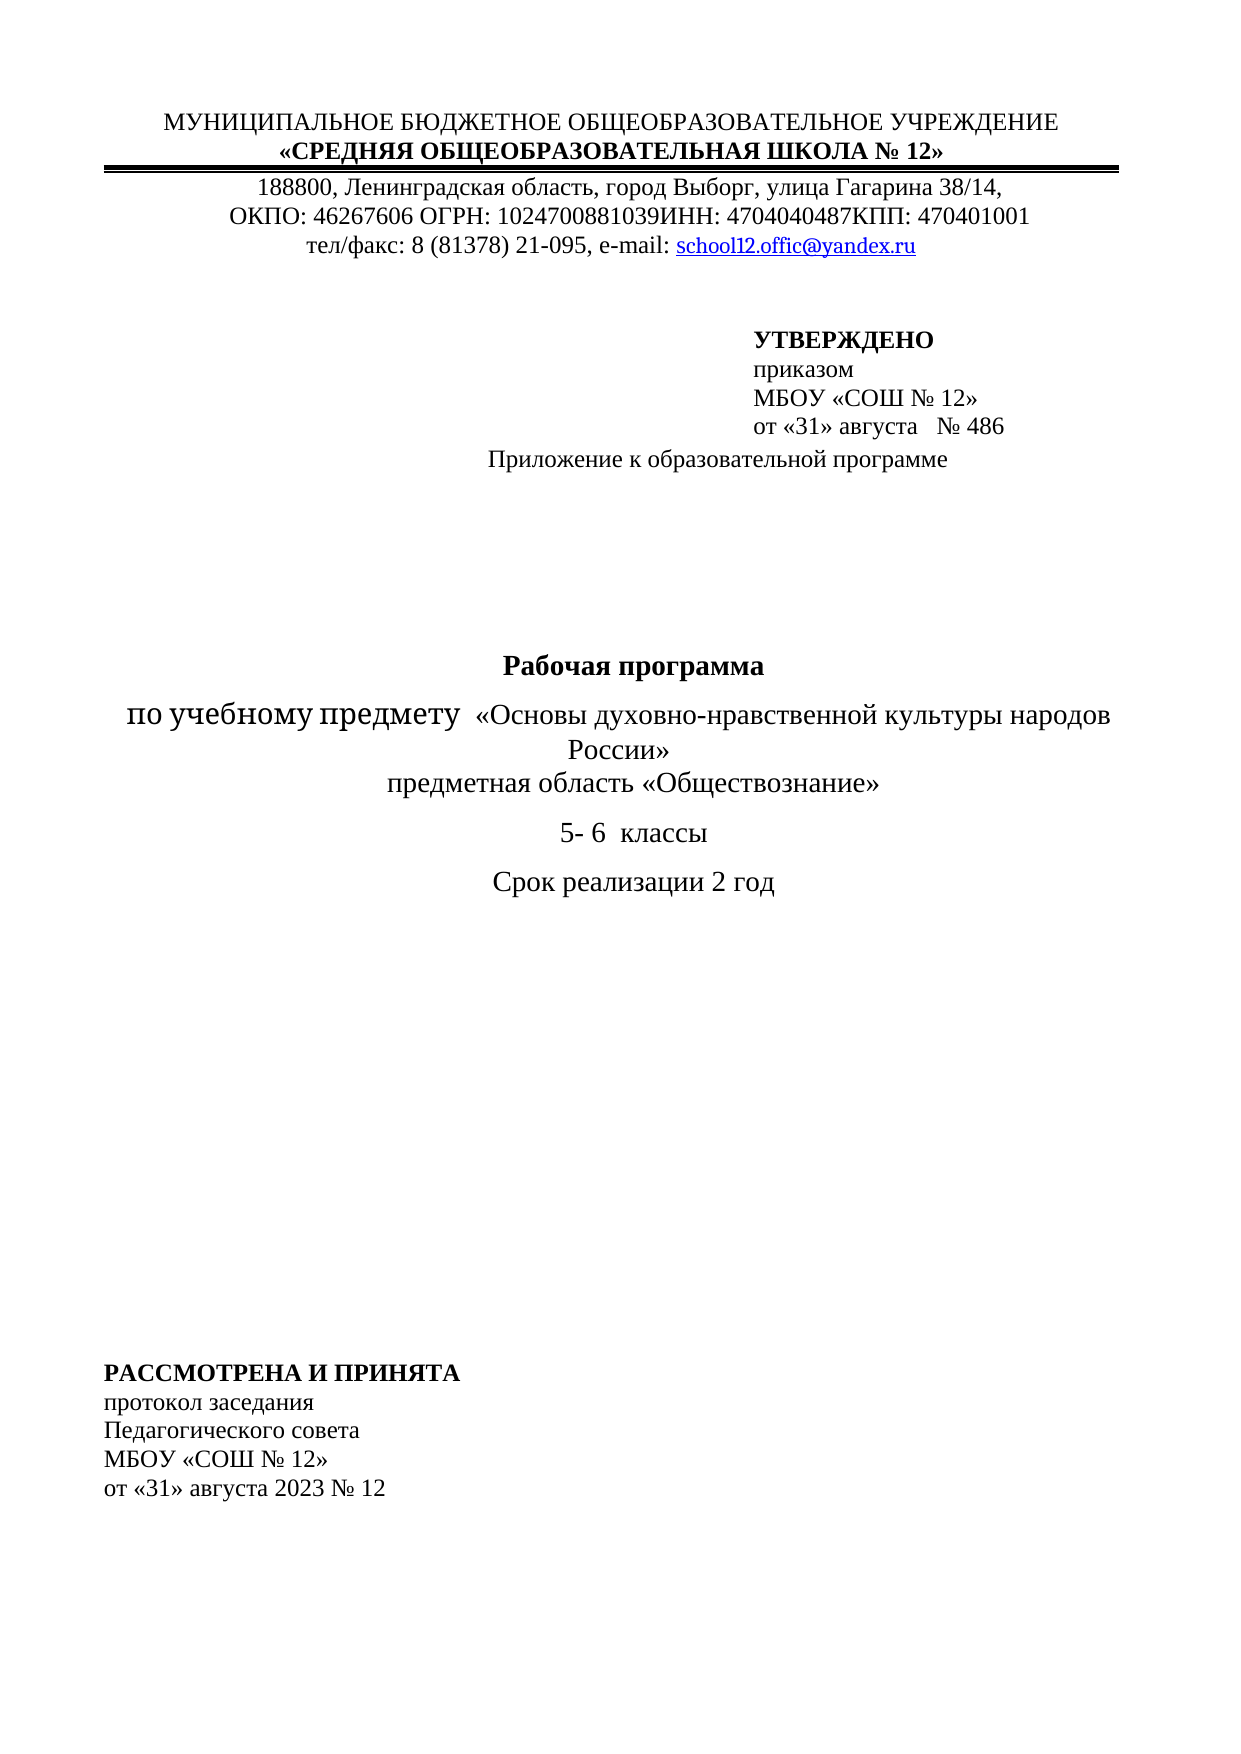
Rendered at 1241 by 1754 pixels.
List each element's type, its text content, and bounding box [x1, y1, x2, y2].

text от «31» августа № 486 [753, 411, 1163, 440]
text РАССМОТРЕНА И ПРИНЯТА [103, 1358, 1175, 1387]
text МБОУ «СОШ № 12» [753, 383, 1175, 411]
text Педагогического совета [103, 1416, 1175, 1444]
text по учебному предмету «Основы духовно-нравственной культуры народов России» [103, 697, 1134, 766]
text протокол заседания [103, 1387, 1175, 1416]
text МБОУ «СОШ № 12» [103, 1444, 1175, 1473]
text Приложение к образовательной программе [103, 444, 1163, 473]
text от «31» августа 2023 № 12 [103, 1473, 1175, 1502]
text приказом [753, 354, 1175, 383]
table_cell 188800, Ленинградская область, город Выборг, улица Гагарина 38/14, ОКПО: 46267606 ОГРН: 1024700881039ИНН: 4704040487КПП: 470401001 тел/факс: 8 (81378) 21-095, e-mail: school12.offic@yandex.ru [104, 173, 1119, 259]
text 5- 6 классы [103, 815, 1163, 848]
table_header МУНИЦИПАЛЬНОЕ БЮДЖЕТНОЕ ОБЩЕОБРАЗОВАТЕЛЬНОЕ УЧРЕЖДЕНИЕ «СРЕДНЯЯ ОБЩЕОБРАЗОВАТЕЛЬНАЯ ШКОЛА № 12» [104, 107, 1119, 165]
text Срок реализации 2 год [103, 864, 1163, 897]
text Рабочая программа [103, 648, 1163, 682]
text УТВЕРЖДЕНО [753, 325, 1175, 354]
text предметная область «Обществознание» [103, 766, 1163, 799]
